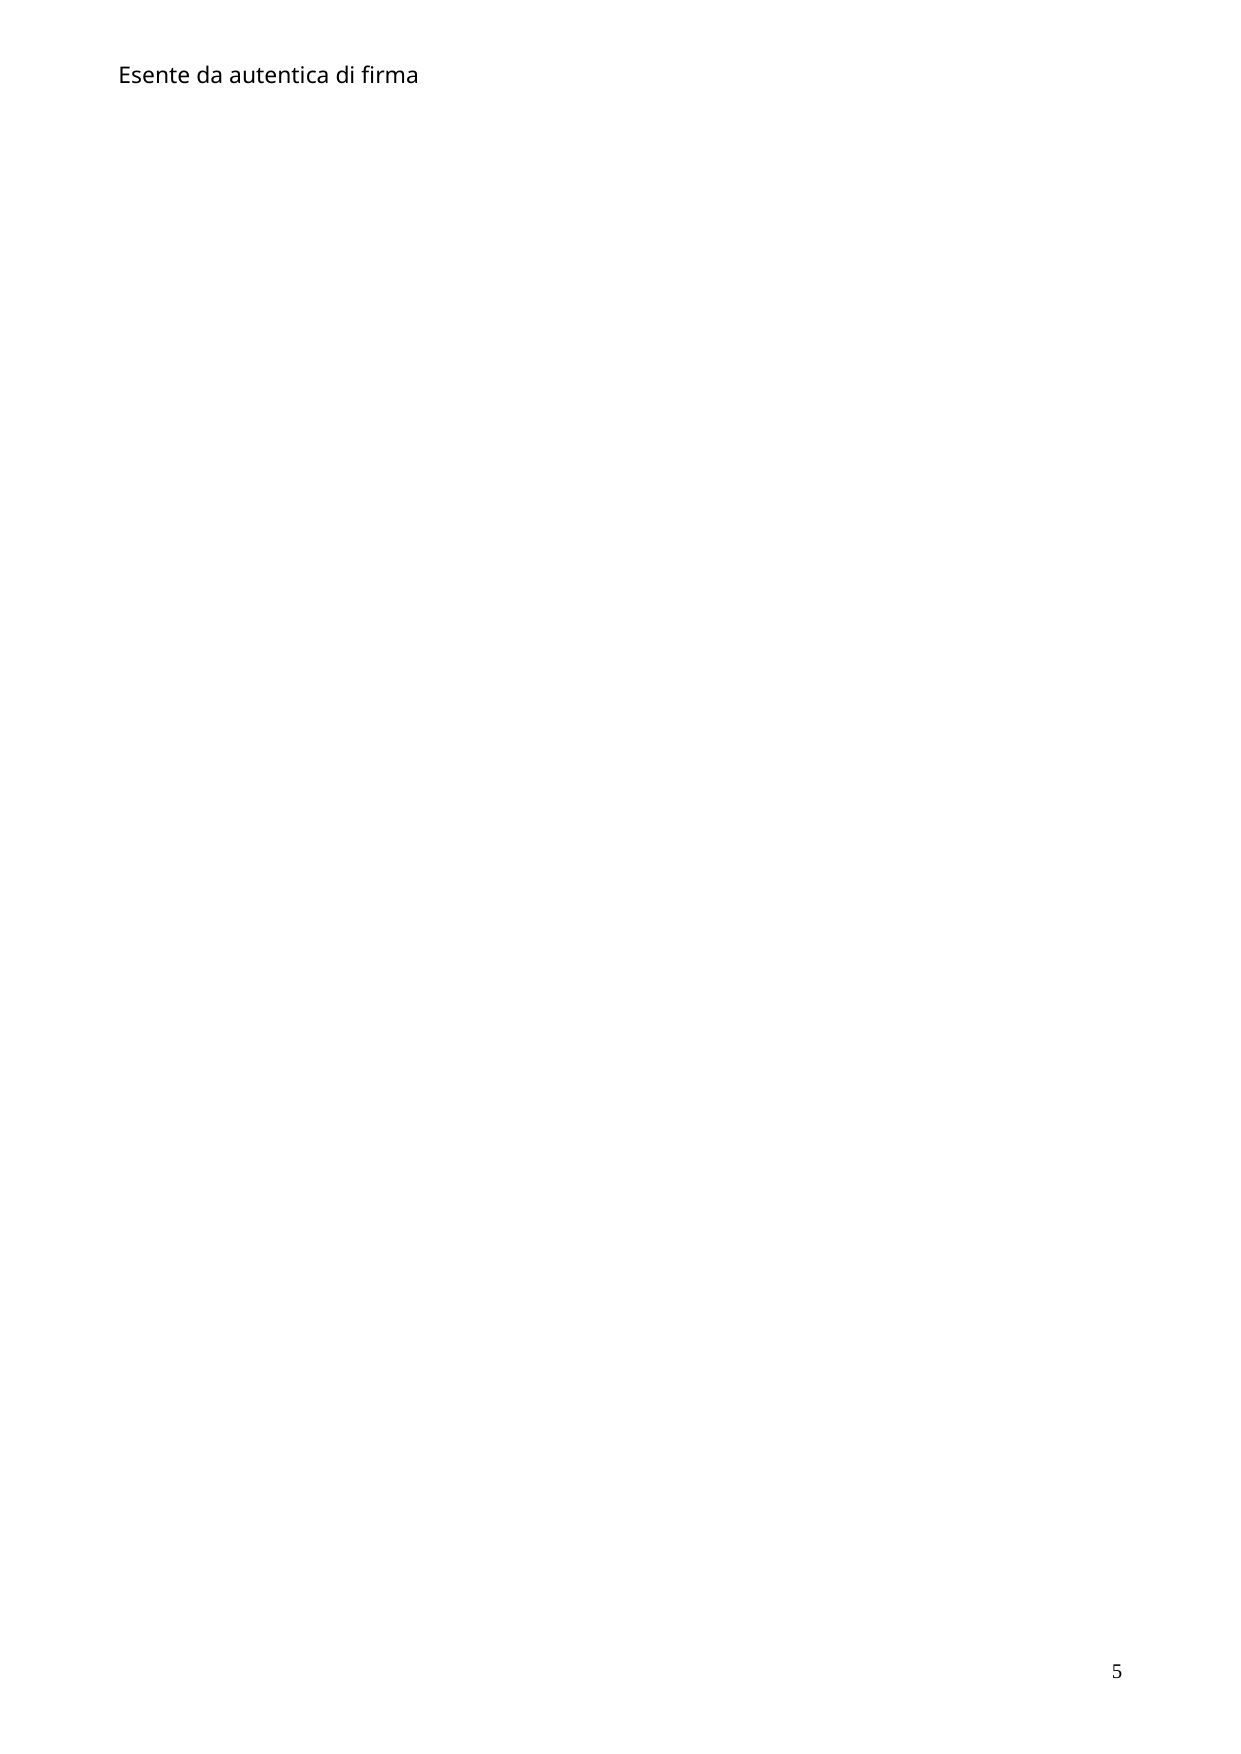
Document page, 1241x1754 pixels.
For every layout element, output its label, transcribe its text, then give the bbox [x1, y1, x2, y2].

text Esente da autentica di firma [118, 59, 1122, 90]
